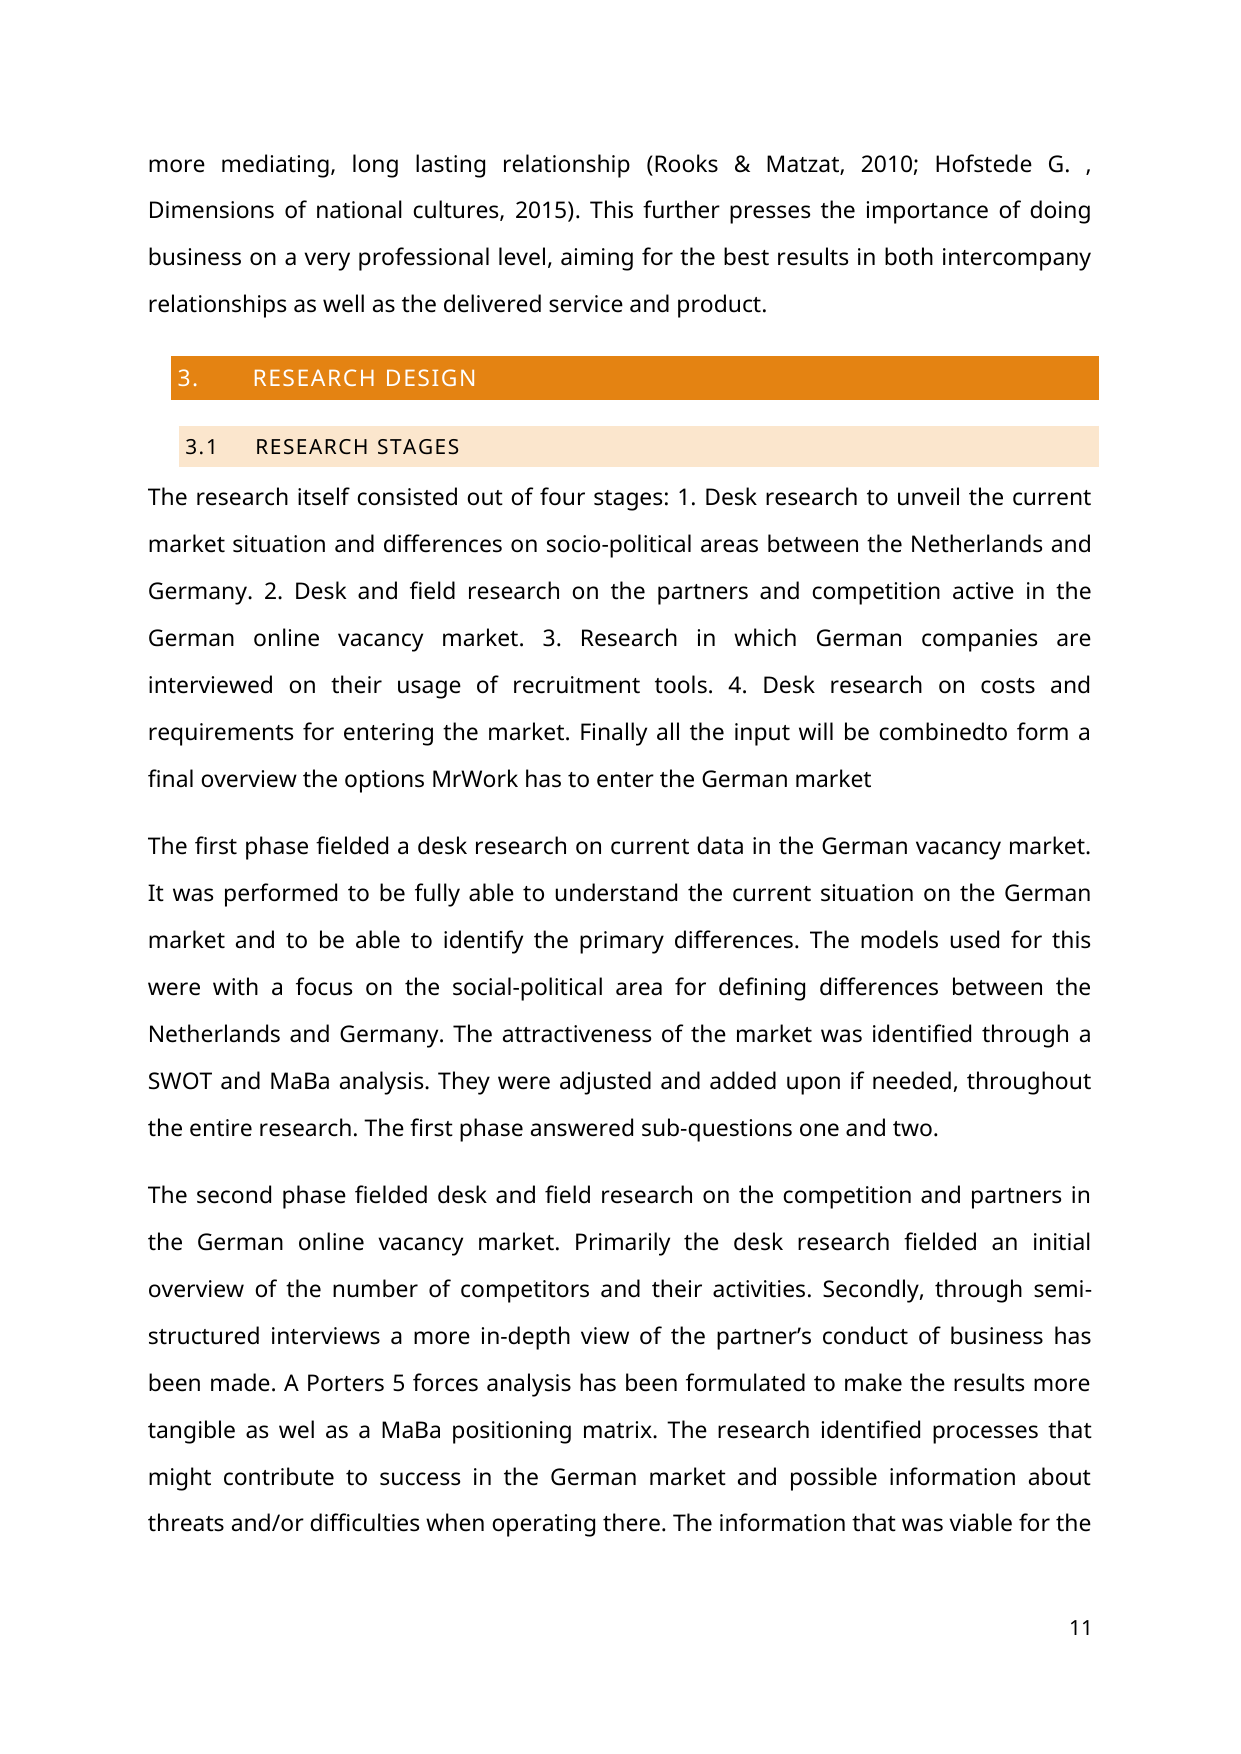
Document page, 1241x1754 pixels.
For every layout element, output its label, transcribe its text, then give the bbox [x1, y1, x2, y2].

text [148, 1179, 1093, 1538]
subtitle Research design [177, 362, 1093, 393]
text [148, 148, 1093, 319]
subtitle Research stages [185, 432, 1093, 460]
text The first phase fielded a desk research on current data in the German vacancy market. It was performed to be fully able to understand the current situation on the German market and to be able to identify the primary differences. The models used for this were with a focus on the social-political area for defining differences between the Netherlands and Germany. The attractiveness of the market was identified through a SWOT and MaBa analysis. They were adjusted and added upon if needed, throughout the entire research. The first phase answered sub-questions one and two. [148, 830, 1093, 1143]
text The research itself consisted out of four stages: 1. Desk research to unveil the current market situation and differences on socio-political areas between the Netherlands and Germany. 2. Desk and field research on the partners and competition active in the German online vacancy market. 3. Research in which German companies are interviewed on their usage of recruitment tools. 4. Desk research on costs and requirements for entering the market. Finally all the input will be combinedto form a final overview the options MrWork has to enter the German market [148, 481, 1093, 794]
